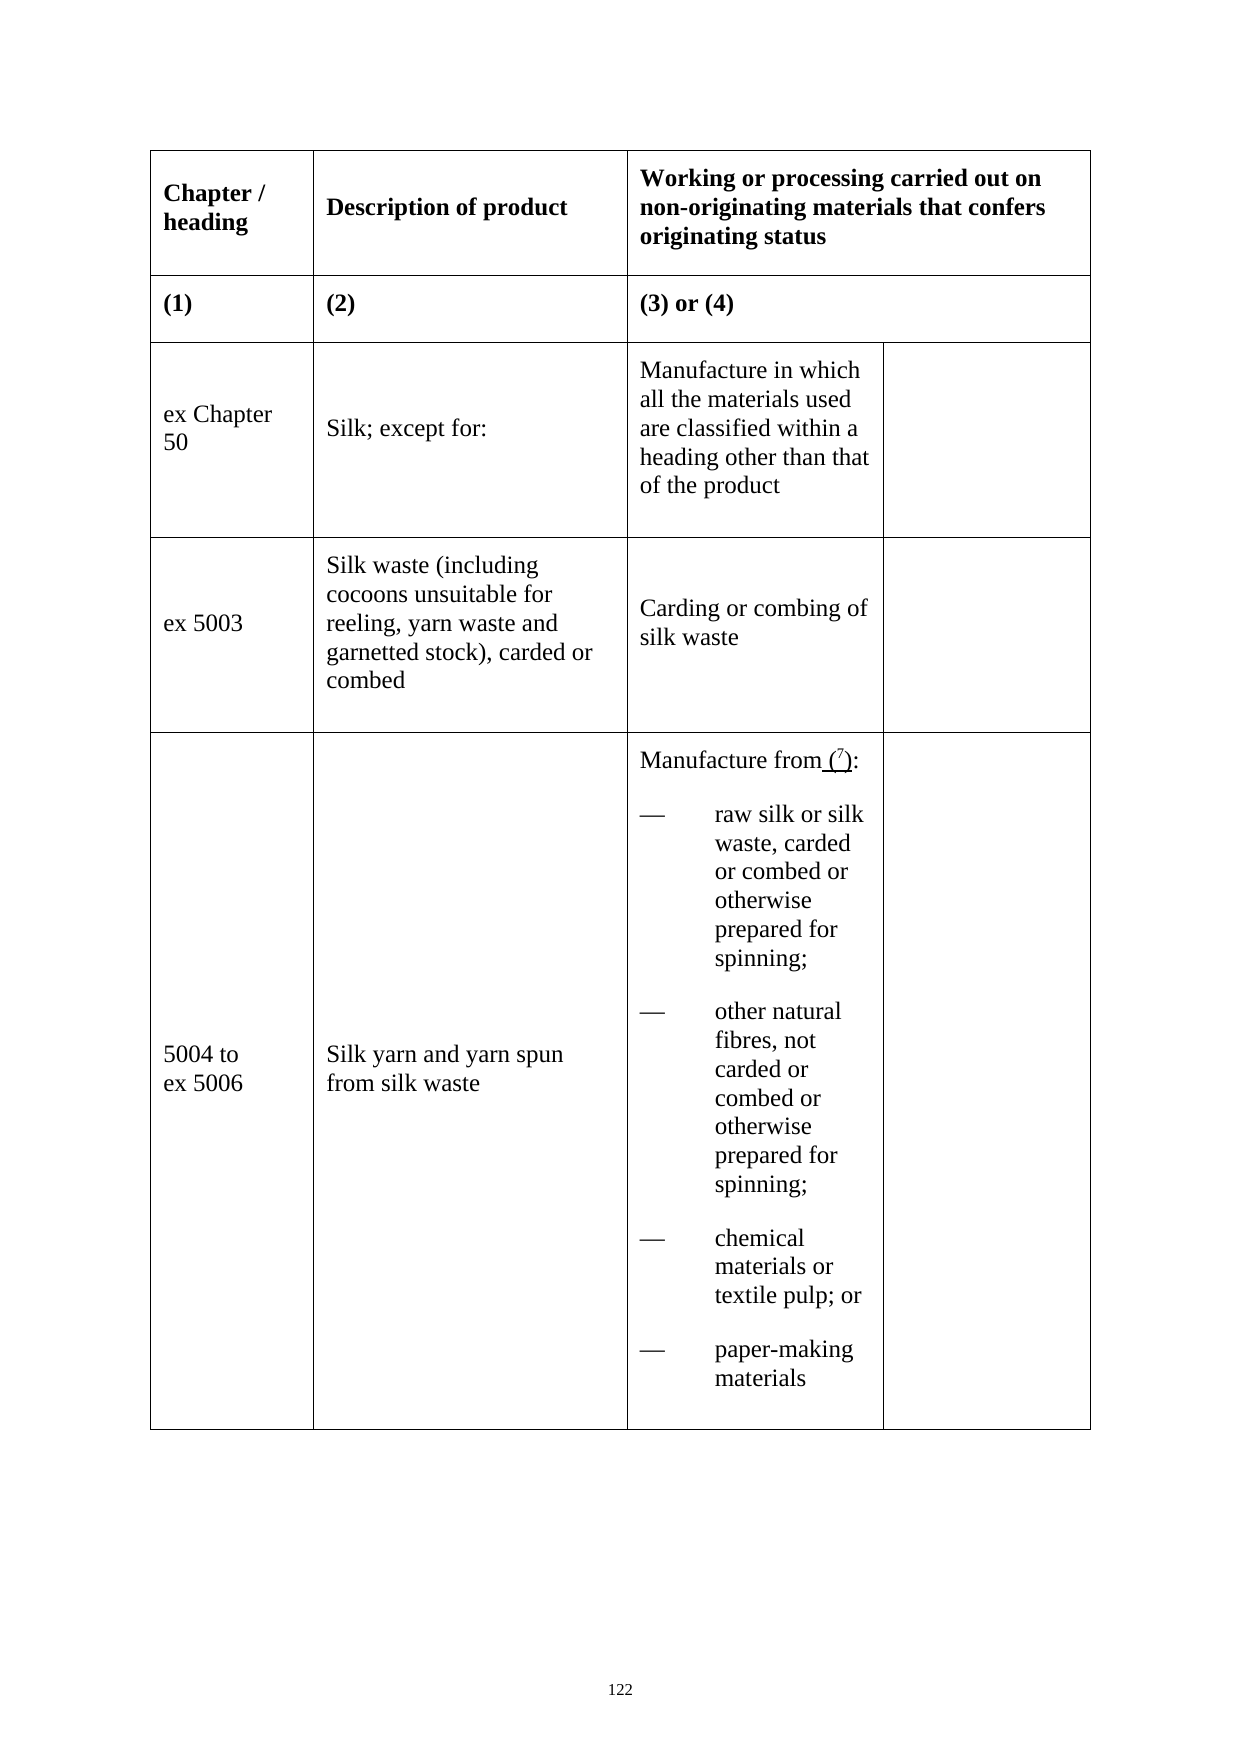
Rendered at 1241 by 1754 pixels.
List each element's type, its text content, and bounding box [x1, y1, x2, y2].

table_cell (3) or (4) [628, 276, 1090, 342]
table_cell ex 5003 [151, 538, 313, 732]
table_cell Silk; except for: [314, 343, 627, 537]
table_cell Silk yarn and yarn spun from silk waste [314, 733, 627, 1429]
table_cell 5004 to ex 5006 [151, 733, 313, 1429]
table_cell (1) [151, 276, 313, 342]
table_cell [884, 538, 1090, 732]
table_header Description of product [314, 151, 627, 275]
table_cell ex Chapter 50 [151, 343, 313, 537]
table_header Chapter / heading [151, 151, 313, 275]
table_cell [884, 733, 1090, 1429]
table_cell Carding or combing of silk waste [628, 538, 883, 732]
table_cell [884, 343, 1090, 537]
table_cell Manufacture from (7): — raw silk or silk waste, carded or combed or otherwise prepared for spinning; — other natural fibres, not carded or combed or otherwise prepared for spinning; — chemical materials or textile pulp; or — paper‐making materials [628, 733, 883, 1429]
table_cell (2) [314, 276, 627, 342]
table_header Working or processing carried out on non‐originating materials that confers originating status [628, 151, 1090, 275]
table_cell Manufacture in which all the materials used are classified within a heading other than that of the product [628, 343, 883, 537]
table_cell Silk waste (including cocoons unsuitable for reeling, yarn waste and garnetted stock), carded or combed [314, 538, 627, 732]
